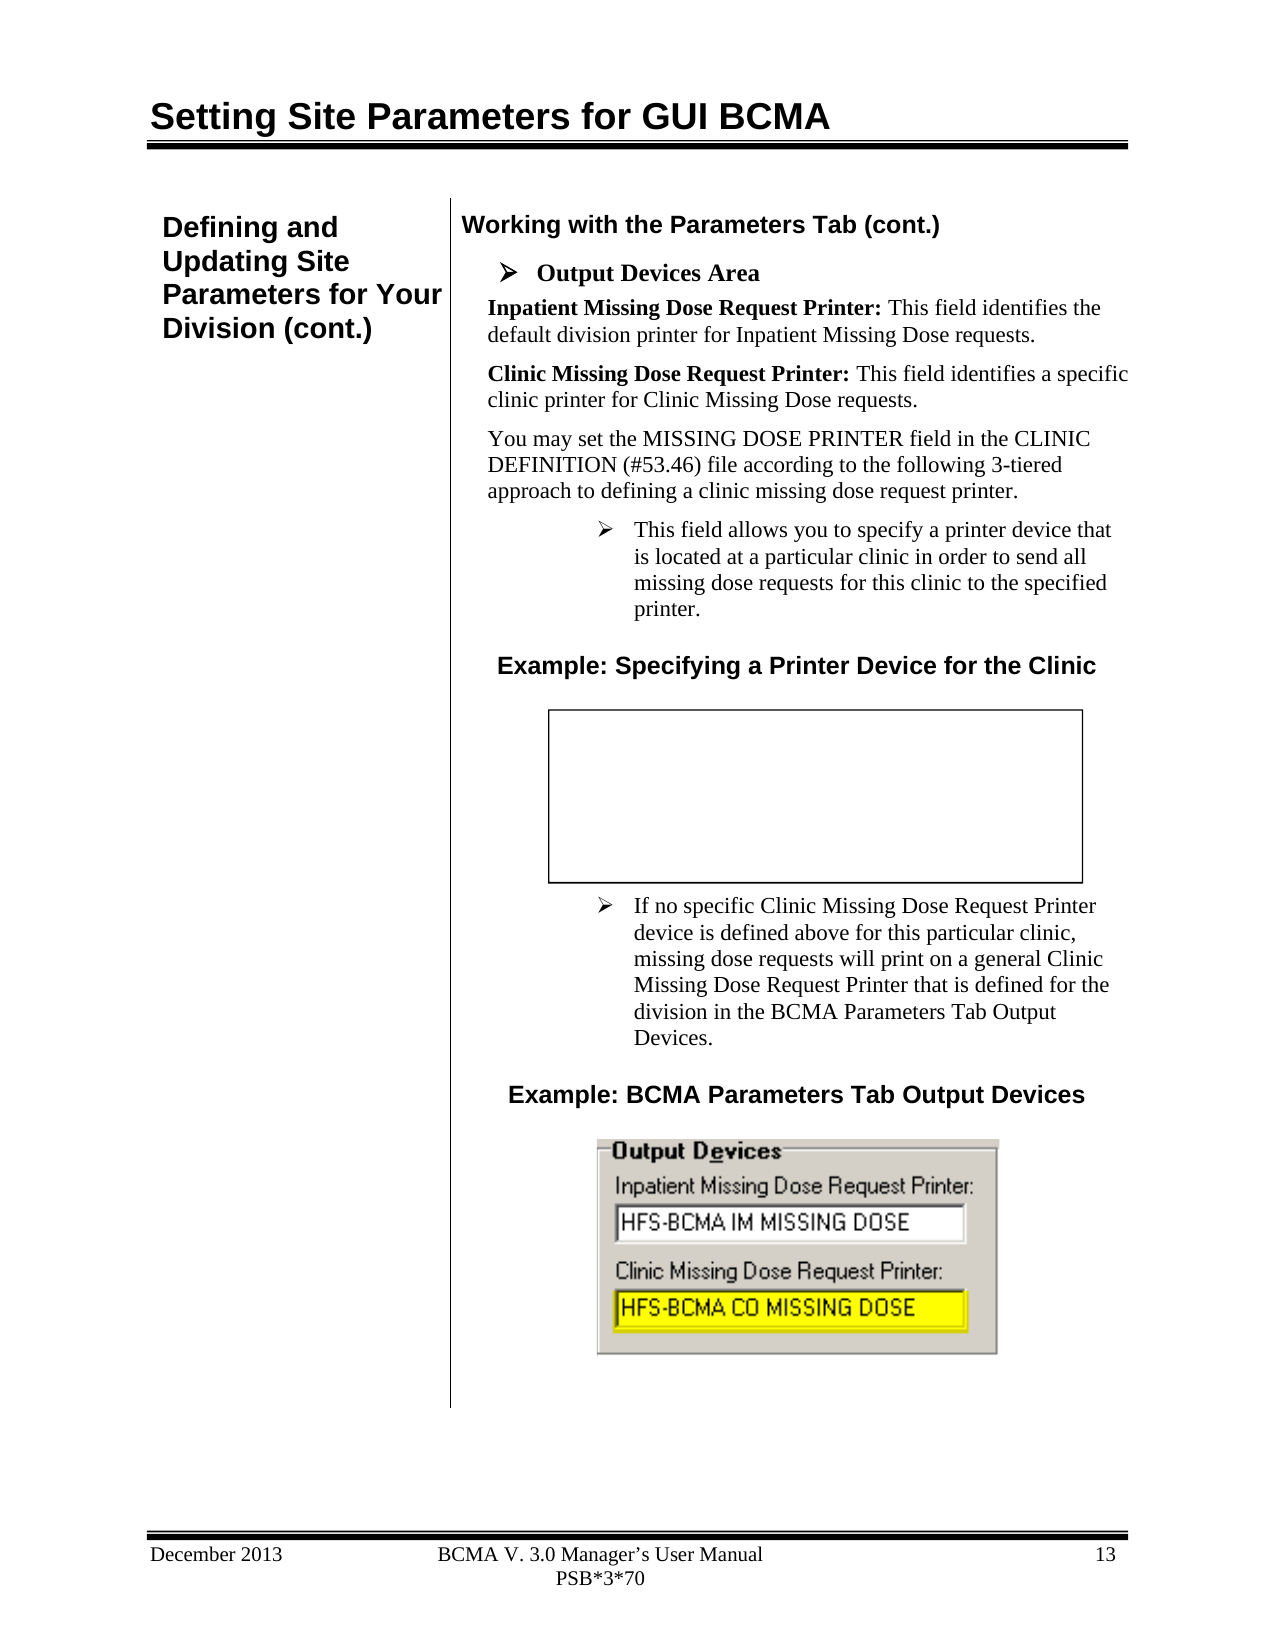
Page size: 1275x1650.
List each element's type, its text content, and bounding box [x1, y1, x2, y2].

table_header Working with the Parameters Tab (cont.) Output Devices Area Inpatient Missing Dose Request Printer: This field identifies the default division printer for Inpatient Missing Dose requests. Clinic Missing Dose Request Printer: This field identifies a specific clinic printer for Clinic Missing Dose requests. You may set the MISSING DOSE PRINTER field in the CLINIC DEFINITION (#53.46) file according to the following 3-tiered approach to defining a clinic missing dose request printer. This field allows you to specify a printer device that is located at a particular clinic in order to send all missing dose requests for this clinic to the specified printer. Example: Specifying a Printer Device for the Clinic If no specific Clinic Missing Dose Request Printer device is defined above for this particular clinic, missing dose requests will print on a general Clinic Missing Dose Request Printer that is defined for the division in the BCMA Parameters Tab Output Devices. Example: BCMA Parameters Tab Output Devices [451, 198, 1150, 1407]
picture [596, 1139, 1000, 1357]
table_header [141, 198, 450, 1407]
